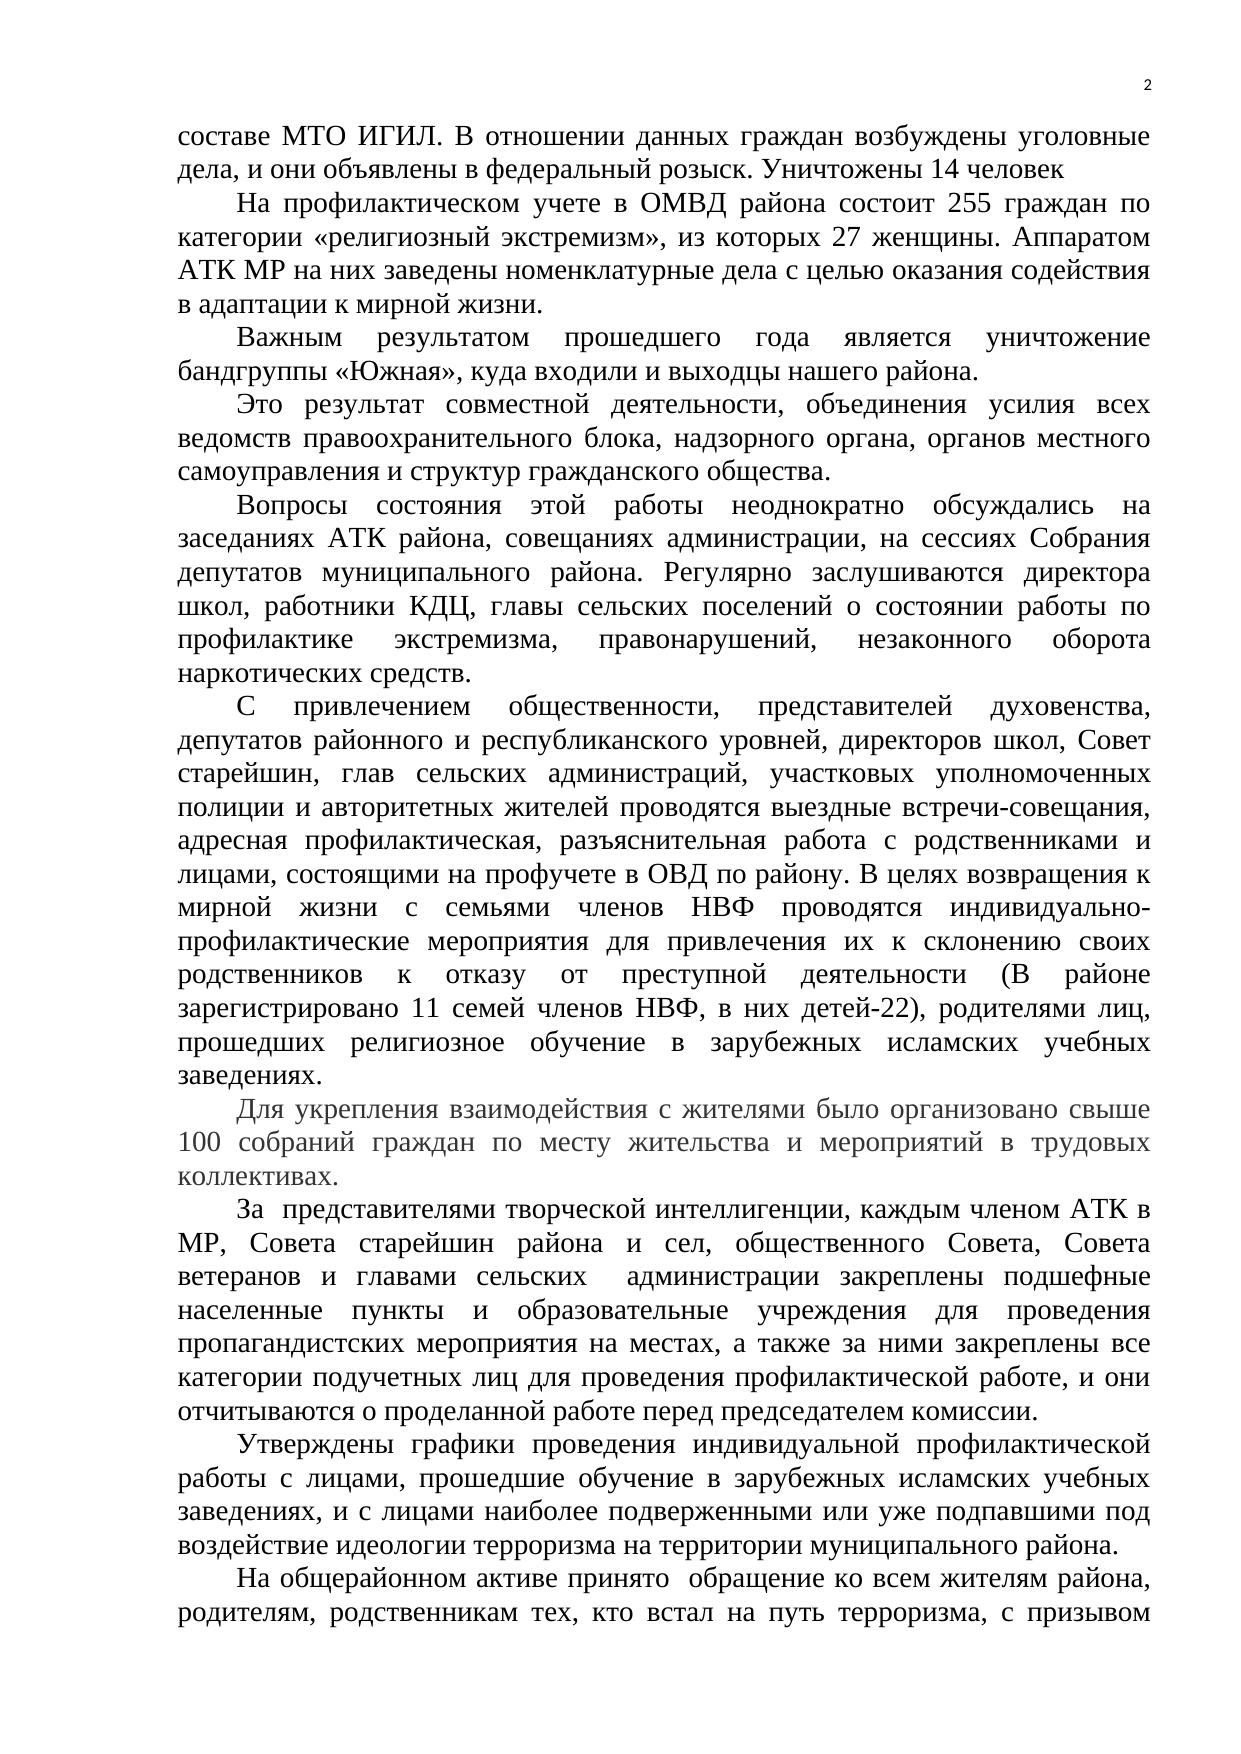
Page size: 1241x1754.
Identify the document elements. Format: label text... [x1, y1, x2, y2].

text Утверждены графики проведения индивидуальной профилактической работы с лицами, прошедшие обучение в зарубежных исламских учебных заведениях, и с лицами наиболее подверженными или уже подпавшими под воздействие идеологии терроризма на территории муниципального района. [177, 1426, 1152, 1560]
text Вопросы состояния этой работы неоднократно обсуждались на заседаниях АТК района, совещаниях администрации, на сессиях Собрания депутатов муниципального района. Регулярно заслушиваются директора школ, работники КДЦ, главы сельских поселений о состоянии работы по профилактике экстремизма, правонарушений, незаконного оборота наркотических средств. [177, 487, 1152, 688]
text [177, 118, 1152, 185]
text На профилактическом учете в ОМВД района состоит 255 граждан по категории «религиозный экстремизм», из которых 27 женщины. Аппаратом АТК МР на них заведены номенклатурные дела с целью оказания содействия в адаптации к мирной жизни. [177, 185, 1152, 319]
text С привлечением общественности, представителей духовенства, депутатов районного и республиканского уровней, директоров школ, Совет старейшин, глав сельских администраций, участковых уполномоченных полиции и авторитетных жителей проводятся выездные встречи-совещания, адресная профилактическая, разъяснительная работа с родственниками и лицами, состоящими на профучете в ОВД по району. В целях возвращения к мирной жизни с семьями членов НВФ проводятся индивидуально-профилактические мероприятия для привлечения их к склонению своих родственников к отказу от преступной деятельности (В районе зарегистрировано 11 семей членов НВФ, в них детей-22), родителями лиц, прошедших религиозное обучение в зарубежных исламских учебных заведениях. [177, 688, 1152, 1091]
text Важным результатом прошедшего года является уничтожение бандгруппы «Южная», куда входили и выходцы нашего района. [177, 319, 1152, 386]
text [177, 1560, 1152, 1627]
text Для укрепления взаимодействия с жителями было организовано свыше 100 собраний граждан по месту жительства и мероприятий в трудовых коллективах. [177, 1091, 1152, 1191]
text Это результат совместной деятельности, объединения усилия всех ведомств правоохранительного блока, надзорного органа, органов местного самоуправления и структур гражданского общества. [177, 386, 1152, 487]
text За представителями творческой интеллигенции, каждым членом АТК в МР, Совета старейшин района и сел, общественного Совета, Совета ветеранов и главами сельских администрации закреплены подшефные населенные пункты и образовательные учреждения для проведения пропагандистских мероприятия на местах, а также за ними закреплены все категории подучетных лиц для проведения профилактической работе, и они отчитываются о проделанной работе перед председателем комиссии. [177, 1191, 1152, 1426]
